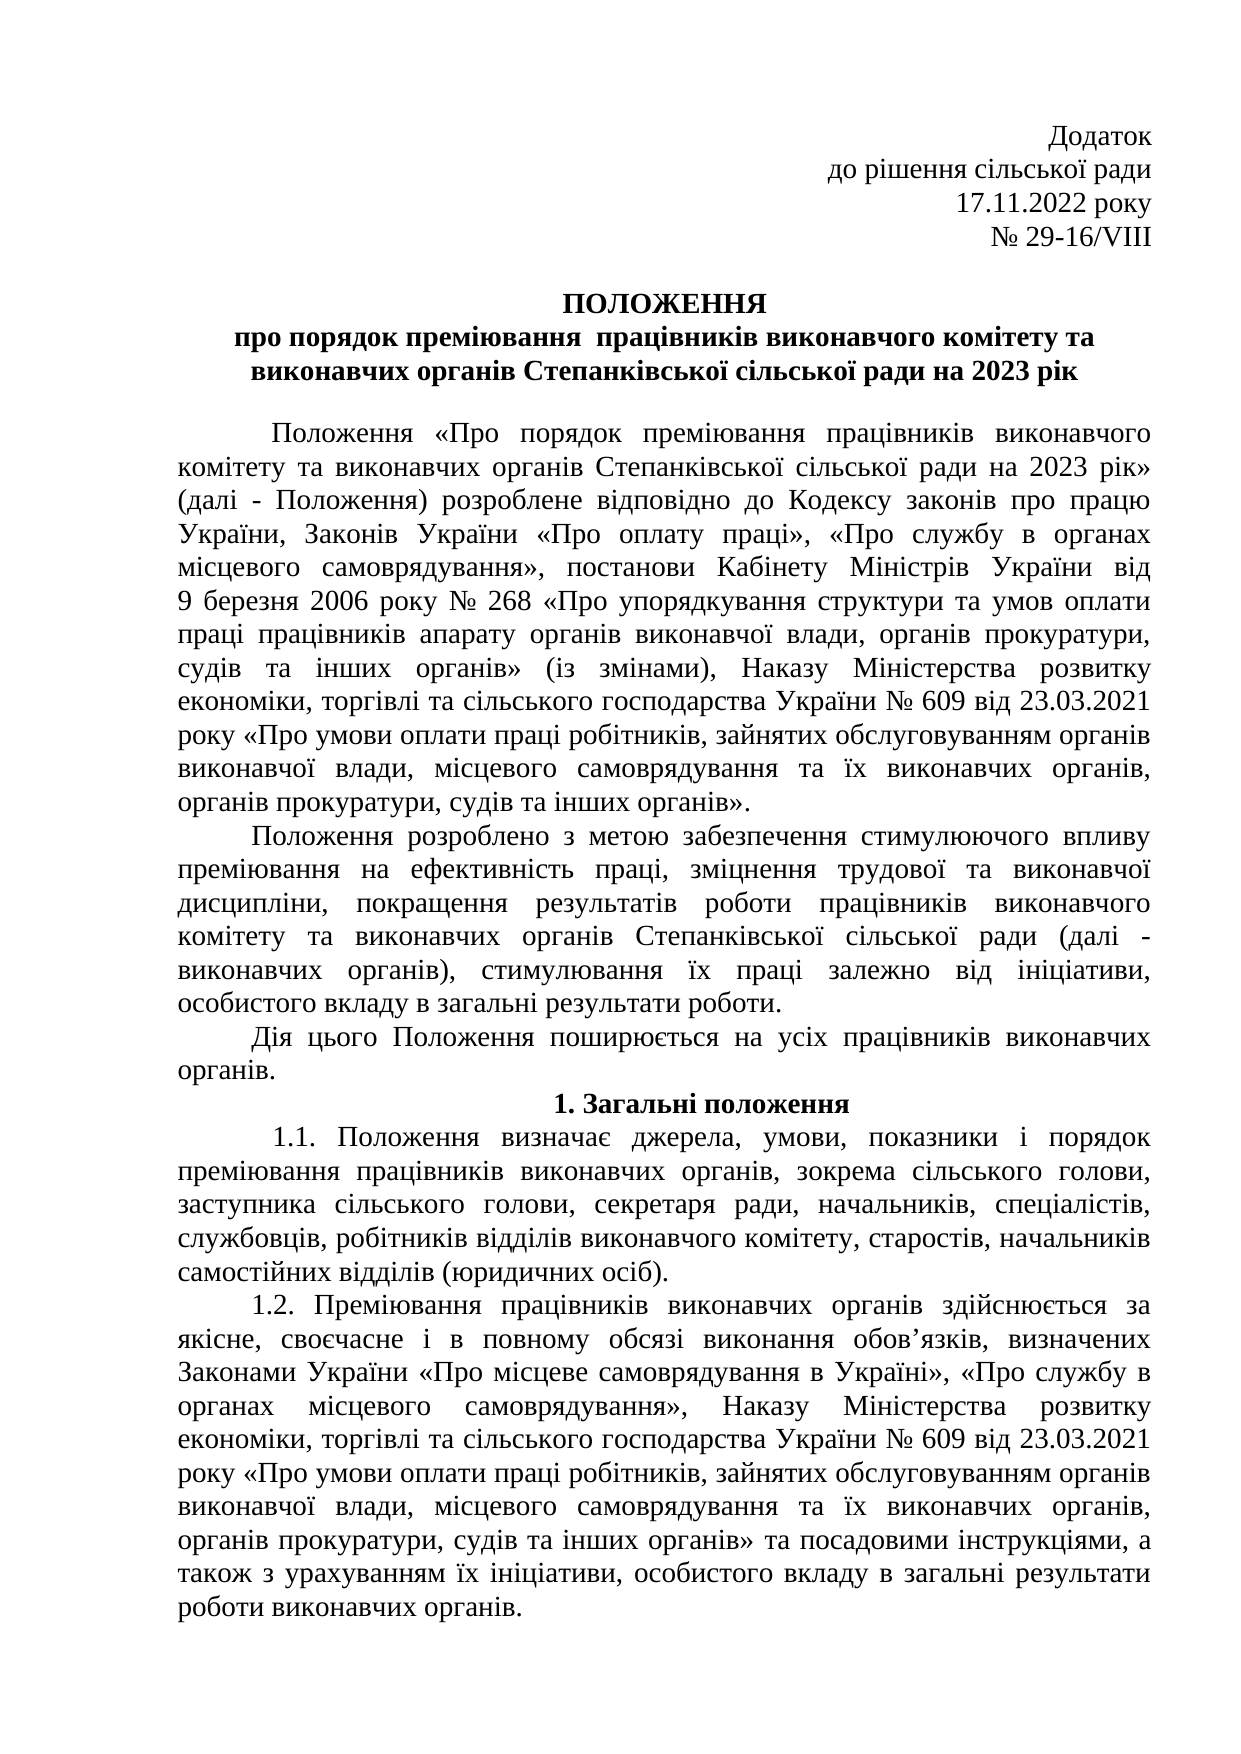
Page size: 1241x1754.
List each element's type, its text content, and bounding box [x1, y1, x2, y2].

text ПОЛОЖЕННЯ [177, 286, 1152, 319]
text Положення «Про порядок преміювання працівників виконавчого комітету та виконавчих органів Степанківської сільської ради на 2023 рік» (далі - Положення) розроблене відповідно до Кодексу законів про працю України, Законів України «Про оплату праці», «Про службу в органах місцевого самоврядування», постанови Кабінету Міністрів України від 9 березня 2006 року № 268 «Про упорядкування структури та умов оплати праці працівників апарату органів виконавчої влади, органів прокуратури, судів та інших органів» (із змінами), Наказу Міністерства розвитку економіки, торгівлі та сільського господарства України № 609 від 23.03.2021 року «Про умови оплати праці робітників, зайнятих обслуговуванням органів виконавчої влади, місцевого самоврядування та їх виконавчих органів, органів прокуратури, судів та інших органів». [177, 415, 1152, 818]
text про порядок преміювання працівників виконавчого комітету та виконавчих органів Степанківської сільської ради на 2023 рік [177, 319, 1152, 386]
text до рішення сільської ради [177, 152, 1152, 185]
text 1. Загальні положення [177, 1086, 1152, 1119]
text № 29-16/VIII [177, 219, 1152, 252]
text Положення розроблено з метою забезпечення стимулюючого впливу преміювання на ефективність праці, зміцнення трудової та виконавчої дисципліни, покращення результатів роботи працівників виконавчого комітету та виконавчих органів Степанківської сільської ради (далі - виконавчих органів), стимулювання їх праці залежно від ініціативи, особистого вкладу в загальні результати роботи. [177, 818, 1152, 1019]
text Дія цього Положення поширюється на усіх працівників виконавчих органів. [177, 1019, 1152, 1086]
text 17.11.2022 року [177, 185, 1152, 219]
text Додаток [177, 118, 1152, 152]
text 1.1. Положення визначає джерела, умови, показники і порядок преміювання працівників виконавчих органів, зокрема сільського голови, заступника сільського голови, секретаря ради, начальників, спеціалістів, службовців, робітників відділів виконавчого комітету, старостів, начальників самостійних відділів (юридичних осіб). [177, 1119, 1152, 1287]
text 1.2. Преміювання працівників виконавчих органів здійснюється за якісне, своєчасне і в повному обсязі виконання обов’язків, визначених Законами України «Про місцеве самоврядування в Україні», «Про службу в органах місцевого самоврядування», Наказу Міністерства розвитку економіки, торгівлі та сільського господарства України № 609 від 23.03.2021 року «Про умови оплати праці робітників, зайнятих обслуговуванням органів виконавчої влади, місцевого самоврядування та їх виконавчих органів, органів прокуратури, судів та інших органів» та посадовими інструкціями, а також з урахуванням їх ініціативи, особистого вкладу в загальні результати роботи виконавчих органів. [177, 1287, 1152, 1623]
